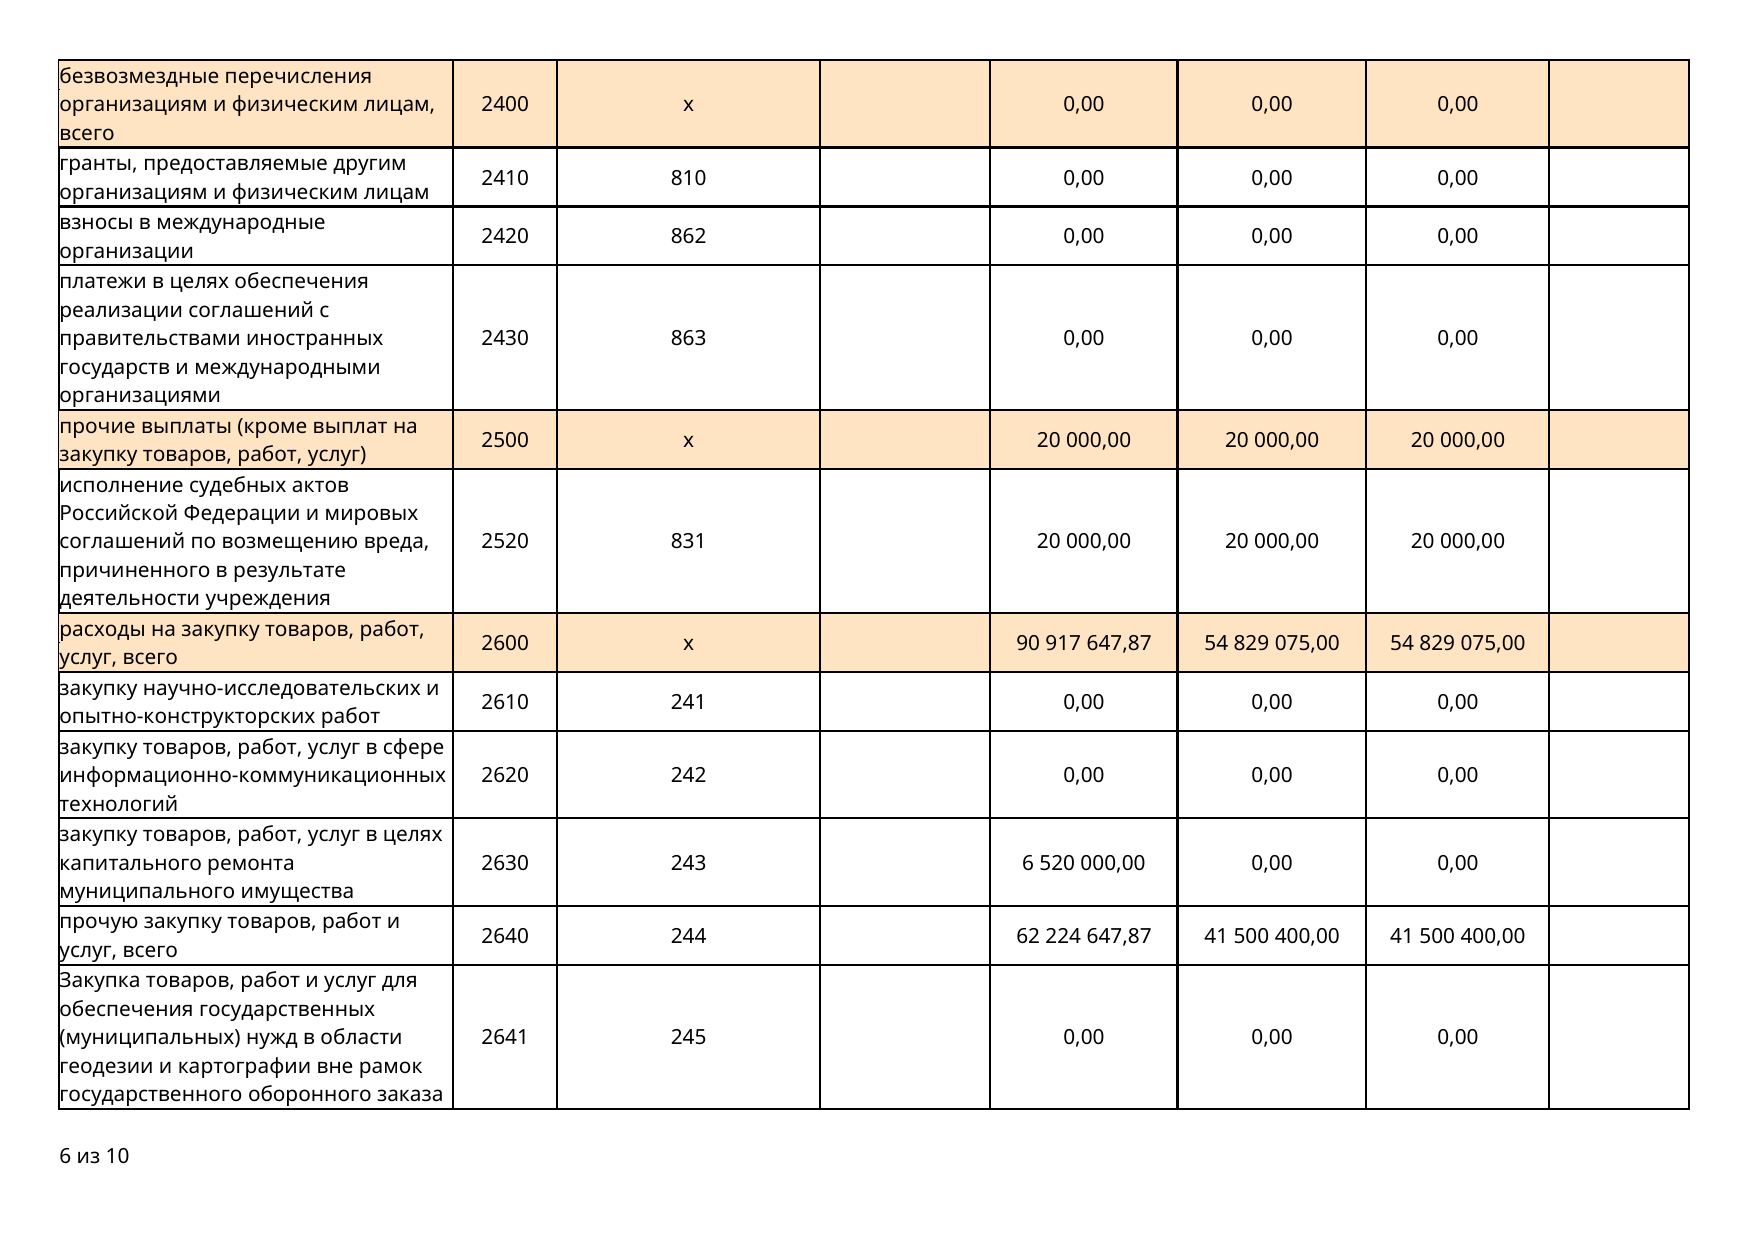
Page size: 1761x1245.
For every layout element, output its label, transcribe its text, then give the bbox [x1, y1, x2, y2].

table_cell 243 [558, 819, 819, 904]
table_cell гранты, предоставляемые другим организациям и физическим лицам [60, 149, 452, 205]
table_cell 2420 [454, 208, 556, 264]
table_cell 90 917 647,87 [991, 614, 1176, 671]
table_cell 0,00 [1179, 208, 1365, 264]
table_cell 20 000,00 [1367, 411, 1548, 468]
table_cell 2410 [454, 149, 556, 205]
table_cell 20 000,00 [1179, 470, 1365, 612]
table_cell 0,00 [991, 732, 1176, 817]
table_cell [821, 149, 989, 205]
table_cell 2520 [454, 470, 556, 612]
table_cell [1550, 673, 1688, 730]
table_cell Закупка товаров, работ и услуг для обеспечения государственных (муниципальных) нужд в области геодезии и картографии вне рамок государственного оборонного заказа [60, 966, 452, 1108]
table_cell закупку научно-исследовательских и опытно-конструкторских работ [60, 673, 452, 730]
table_cell х [558, 411, 819, 468]
table_cell 2400 [454, 61, 556, 146]
table_cell 2500 [454, 411, 556, 468]
table_cell 2610 [454, 673, 556, 730]
table_cell 0,00 [1179, 61, 1365, 146]
table_cell 0,00 [1367, 732, 1548, 817]
table_cell 0,00 [1179, 732, 1365, 817]
table_cell 2630 [454, 819, 556, 904]
table_cell 62 224 647,87 [991, 907, 1176, 963]
table_cell закупку товаров, работ, услуг в сфере информационно-коммуникационных технологий [60, 732, 452, 817]
table_cell закупку товаров, работ, услуг в целях капитального ремонта муниципального имущества [60, 819, 452, 904]
table_cell 20 000,00 [1179, 411, 1365, 468]
table_cell [1550, 149, 1688, 205]
table_cell 241 [558, 673, 819, 730]
table_cell 810 [558, 149, 819, 205]
table_cell прочую закупку товаров, работ и услуг, всего [60, 907, 452, 963]
table_cell платежи в целях обеспечения реализации соглашений с правительствами иностранных государств и международными организациями [60, 266, 452, 409]
table_cell 2620 [454, 732, 556, 817]
table_cell прочие выплаты (кроме выплат на закупку товаров, работ, услуг) [366, 411, 452, 468]
table_cell 0,00 [1179, 149, 1365, 205]
table_cell 2600 [454, 614, 556, 671]
table_cell 0,00 [1179, 966, 1365, 1108]
table_cell [1550, 819, 1688, 904]
table_cell [1550, 61, 1688, 146]
table_cell 0,00 [1179, 819, 1365, 904]
table_cell [821, 208, 989, 264]
table_cell 41 500 400,00 [1179, 907, 1365, 963]
table_cell [821, 673, 989, 730]
table_cell 0,00 [1367, 266, 1548, 409]
table_cell 242 [558, 732, 819, 817]
table_cell 2430 [454, 266, 556, 409]
table_cell 20 000,00 [991, 411, 1176, 468]
table_cell 0,00 [991, 208, 1176, 264]
table_cell 0,00 [991, 149, 1176, 205]
table_cell 0,00 [1367, 819, 1548, 904]
table_cell 0,00 [991, 61, 1176, 146]
table_cell 245 [558, 966, 819, 1108]
table_cell [1550, 266, 1688, 409]
table_cell 0,00 [1367, 208, 1548, 264]
table_cell 0,00 [991, 966, 1176, 1108]
table_cell расходы на закупку товаров, работ, услуг, всего [60, 614, 452, 671]
table_cell 863 [558, 266, 819, 409]
table_cell [821, 907, 989, 963]
table_cell [821, 470, 989, 612]
table_cell 0,00 [1179, 673, 1365, 730]
table_cell [821, 266, 989, 409]
table_cell 2640 [454, 907, 556, 963]
table_cell 0,00 [1367, 966, 1548, 1108]
table_cell 20 000,00 [1367, 470, 1548, 612]
table_cell 6 520 000,00 [991, 819, 1176, 904]
table_cell 0,00 [991, 673, 1176, 730]
table_cell 0,00 [1367, 673, 1548, 730]
table_cell 0,00 [1179, 266, 1365, 409]
table_cell 0,00 [1367, 149, 1548, 205]
table_cell исполнение судебных актов Российской Федерации и мировых соглашений по возмещению вреда, причиненного в результате деятельности учреждения [60, 470, 452, 612]
table_cell 831 [558, 470, 819, 612]
table_cell [821, 819, 989, 904]
table_cell [1550, 470, 1688, 612]
table_cell 0,00 [1367, 61, 1548, 146]
table_cell [1550, 966, 1688, 1108]
table_cell х [558, 61, 819, 146]
table_cell [821, 732, 989, 817]
table_cell 54 829 075,00 [1367, 614, 1548, 671]
table_cell [821, 411, 989, 468]
table_cell [1550, 732, 1688, 817]
table_cell [1550, 208, 1688, 264]
table_cell [1550, 907, 1688, 963]
table_cell [821, 61, 989, 146]
table_cell [821, 966, 989, 1108]
table_cell [1550, 614, 1688, 671]
table_cell 862 [558, 208, 819, 264]
table_cell 0,00 [991, 266, 1176, 409]
table_cell безвозмездные перечисления организациям и физическим лицам, всего [60, 61, 452, 146]
table_cell 54 829 075,00 [1179, 614, 1365, 671]
table_cell [821, 614, 989, 671]
table_cell взносы в международные организации [60, 208, 452, 264]
table_cell 41 500 400,00 [1367, 907, 1548, 963]
table_cell 2641 [454, 966, 556, 1108]
table_cell [1550, 411, 1688, 468]
table_cell 244 [558, 907, 819, 963]
table_cell 20 000,00 [991, 470, 1176, 612]
table_cell х [558, 614, 819, 671]
